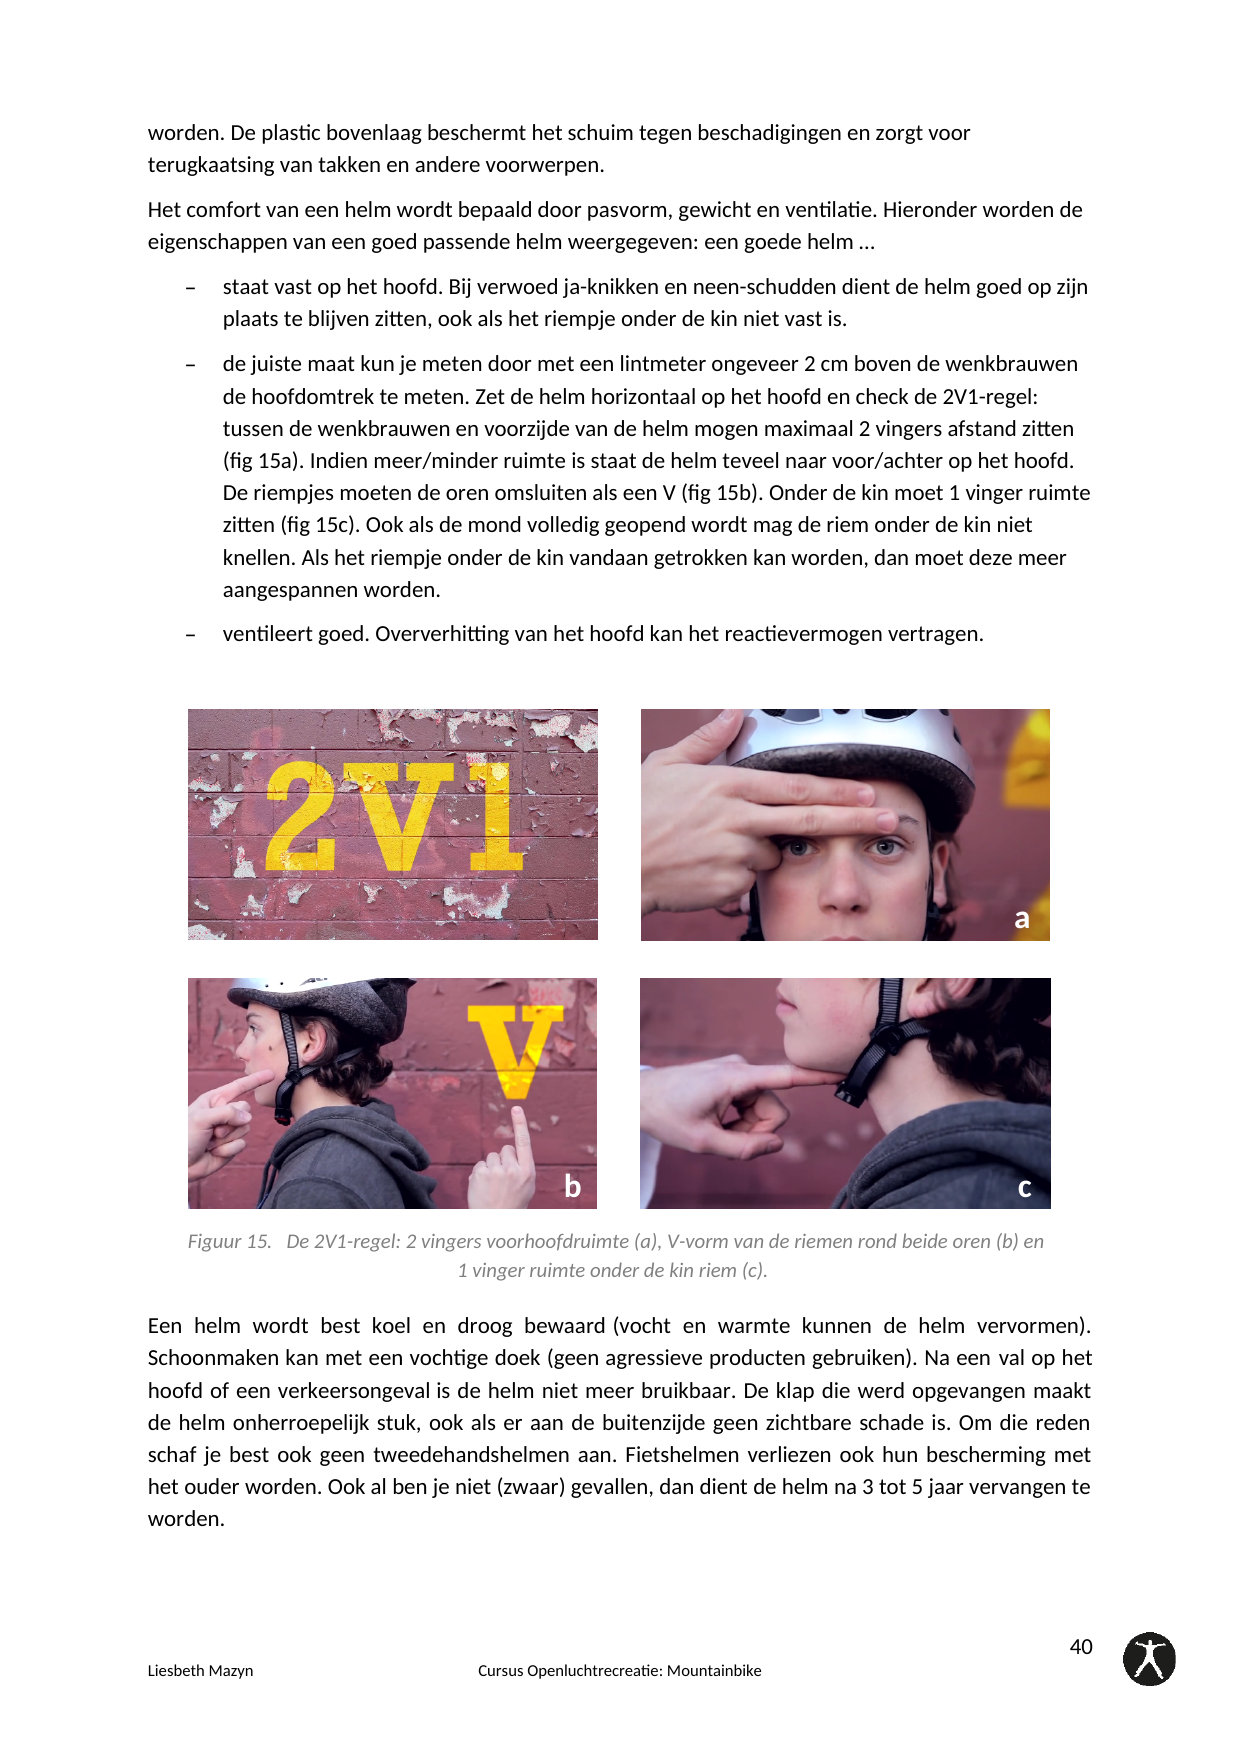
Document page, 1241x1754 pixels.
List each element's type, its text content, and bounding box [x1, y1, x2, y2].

picture [641, 709, 1050, 941]
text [148, 118, 1093, 178]
text Het comfort van een helm wordt bepaald door pasvorm, gewicht en ventilatie. Hieronder worden de eigenschappen van een goed passende helm weergegeven: een goede helm … [148, 195, 1093, 255]
list ventileert goed. Oververhitting van het hoofd kan het reactievermogen vertragen. [185, 619, 1093, 648]
picture [188, 709, 598, 940]
text Figuur 15. De 2V1-regel: 2 vingers voorhoofdruimte (a), V-vorm van de riemen rond beide oren (b) en 1 vinger ruimte onder de kin riem (c). [177, 1228, 1048, 1283]
picture [1123, 1632, 1176, 1686]
list staat vast op het hoofd. Bij verwoed ja-knikken en neen-schudden dient de helm goed op zijn plaats te blijven zitten, ook als het riempje onder de kin niet vast is. [185, 272, 1093, 332]
list de juiste maat kun je meten door met een lintmeter ongeveer 2 cm boven de wenkbrauwen de hoofdomtrek te meten. Zet de helm horizontaal op het hoofd en check de 2V1-regel: tussen de wenkbrauwen en voorzijde van de helm mogen maximaal 2 vingers afstand zitten (fig 15a). Indien meer/minder ruimte is staat de helm teveel naar voor/achter op het hoofd. De riempjes moeten de oren omsluiten als een V (fig 15b). Onder de kin moet 1 vinger ruimte zitten (fig 15c). Ook als de mond volledig geopend wordt mag de riem onder de kin niet knellen. Als het riempje onder de kin vandaan getrokken kan worden, dan moet deze meer aangespannen worden. [185, 349, 1093, 603]
text Een helm wordt best koel en droog bewaard (vocht en warmte kunnen de helm vervormen). Schoonmaken kan met een vochtige doek (geen agressieve producten gebruiken). Na een val op het hoofd of een verkeersongeval is de helm niet meer bruikbaar. De klap die werd opgevangen maakt de helm onherroepelijk stuk, ook als er aan de buitenzijde geen zichtbare schade is. Om die reden schaf je best ook geen tweedehandshelmen aan. Fietshelmen verliezen ook hun bescherming met het ouder worden. Ook al ben je niet (zwaar) gevallen, dan dient de helm na 3 tot 5 jaar vervangen te worden. [148, 1311, 1093, 1532]
picture [640, 978, 1051, 1209]
picture [188, 978, 597, 1209]
